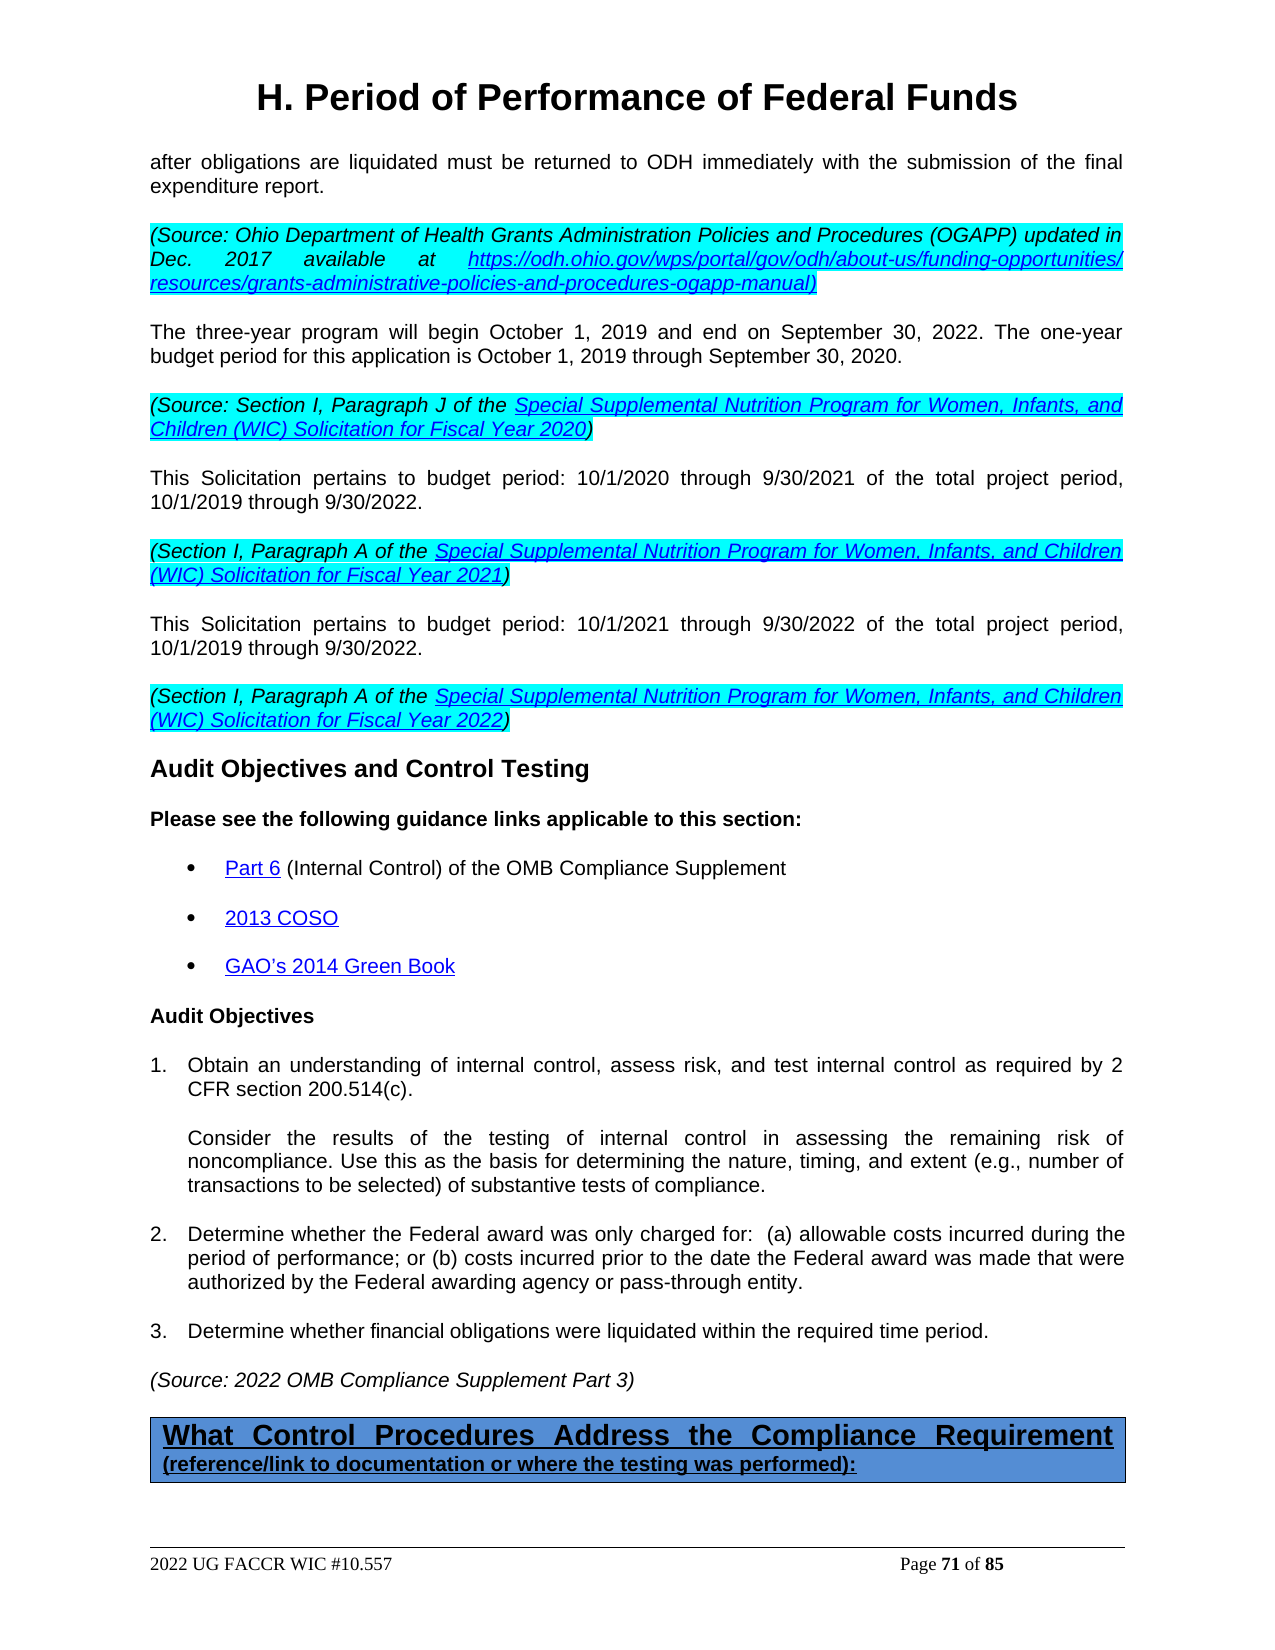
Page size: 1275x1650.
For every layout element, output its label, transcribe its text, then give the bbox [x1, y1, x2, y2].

text The three-year program will begin October 1, 2019 and end on September 30, 2022. The one-year budget period for this application is October 1, 2019 through September 30, 2020. [150, 320, 1125, 368]
subtitle Audit Objectives and Control Testing [150, 757, 1125, 782]
list Part 6 (Internal Control) of the OMB Compliance Supplement [187, 856, 1125, 880]
list GAO’s 2014 Green Book [187, 954, 1125, 978]
text (Section I, Paragraph A of the Special Supplemental Nutrition Program for Women, Infants, and Children (WIC) Solicitation for Fiscal Year 2021) [150, 538, 1125, 586]
text (Source: Ohio Department of Health Grants Administration Policies and Procedures (OGAPP) updated in Dec. 2017 available at https://odh.ohio.gov/wps/portal/gov/odh/about-us/funding-opportunities/resources/grants-administrative-policies-and-procedures-ogapp-manual) [817, 223, 1125, 295]
text (Source: 2022 OMB Compliance Supplement Part 3) [150, 1368, 1125, 1392]
text (Section I, Paragraph A of the Special Supplemental Nutrition Program for Women, Infants, and Children (WIC) Solicitation for Fiscal Year 2022) [510, 684, 1125, 732]
text 3. Determine whether financial obligations were liquidated within the required time period. [150, 1319, 1125, 1343]
text Please see the following guidance links applicable to this section: [150, 807, 1125, 831]
text This Solicitation pertains to budget period: 10/1/2020 through 9/30/2021 of the total project period, 10/1/2019 through 9/30/2022. [150, 466, 1125, 513]
text This Solicitation pertains to budget period: 10/1/2021 through 9/30/2022 of the total project period, 10/1/2019 through 9/30/2022. [150, 611, 1125, 659]
list 2013 COSO [187, 905, 1125, 929]
text 1. Obtain an understanding of internal control, assess risk, and test internal control as required by 2 CFR section 200.514(c). [150, 1052, 1125, 1100]
text Consider the results of the testing of internal control in assessing the remaining risk of noncompliance. Use this as the basis for determining the nature, timing, and extent (e.g., number of transactions to be selected) of substantive tests of compliance. [187, 1125, 1125, 1197]
text Audit Objectives [150, 1003, 1125, 1027]
text 2. Determine whether the Federal award was only charged for: (a) allowable costs incurred during the period of performance; or (b) costs incurred prior to the date the Federal award was made that were authorized by the Federal awarding agency or pass-through entity. [150, 1222, 1125, 1294]
table_header What Control Procedures Address the Compliance Requirement (reference/link to documentation or where the testing was performed): [151, 1418, 1125, 1482]
text (Source: Section I, Paragraph J of the Special Supplemental Nutrition Program for Women, Infants, and Children (WIC) Solicitation for Fiscal Year 2020) [593, 393, 1125, 441]
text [150, 150, 1125, 198]
